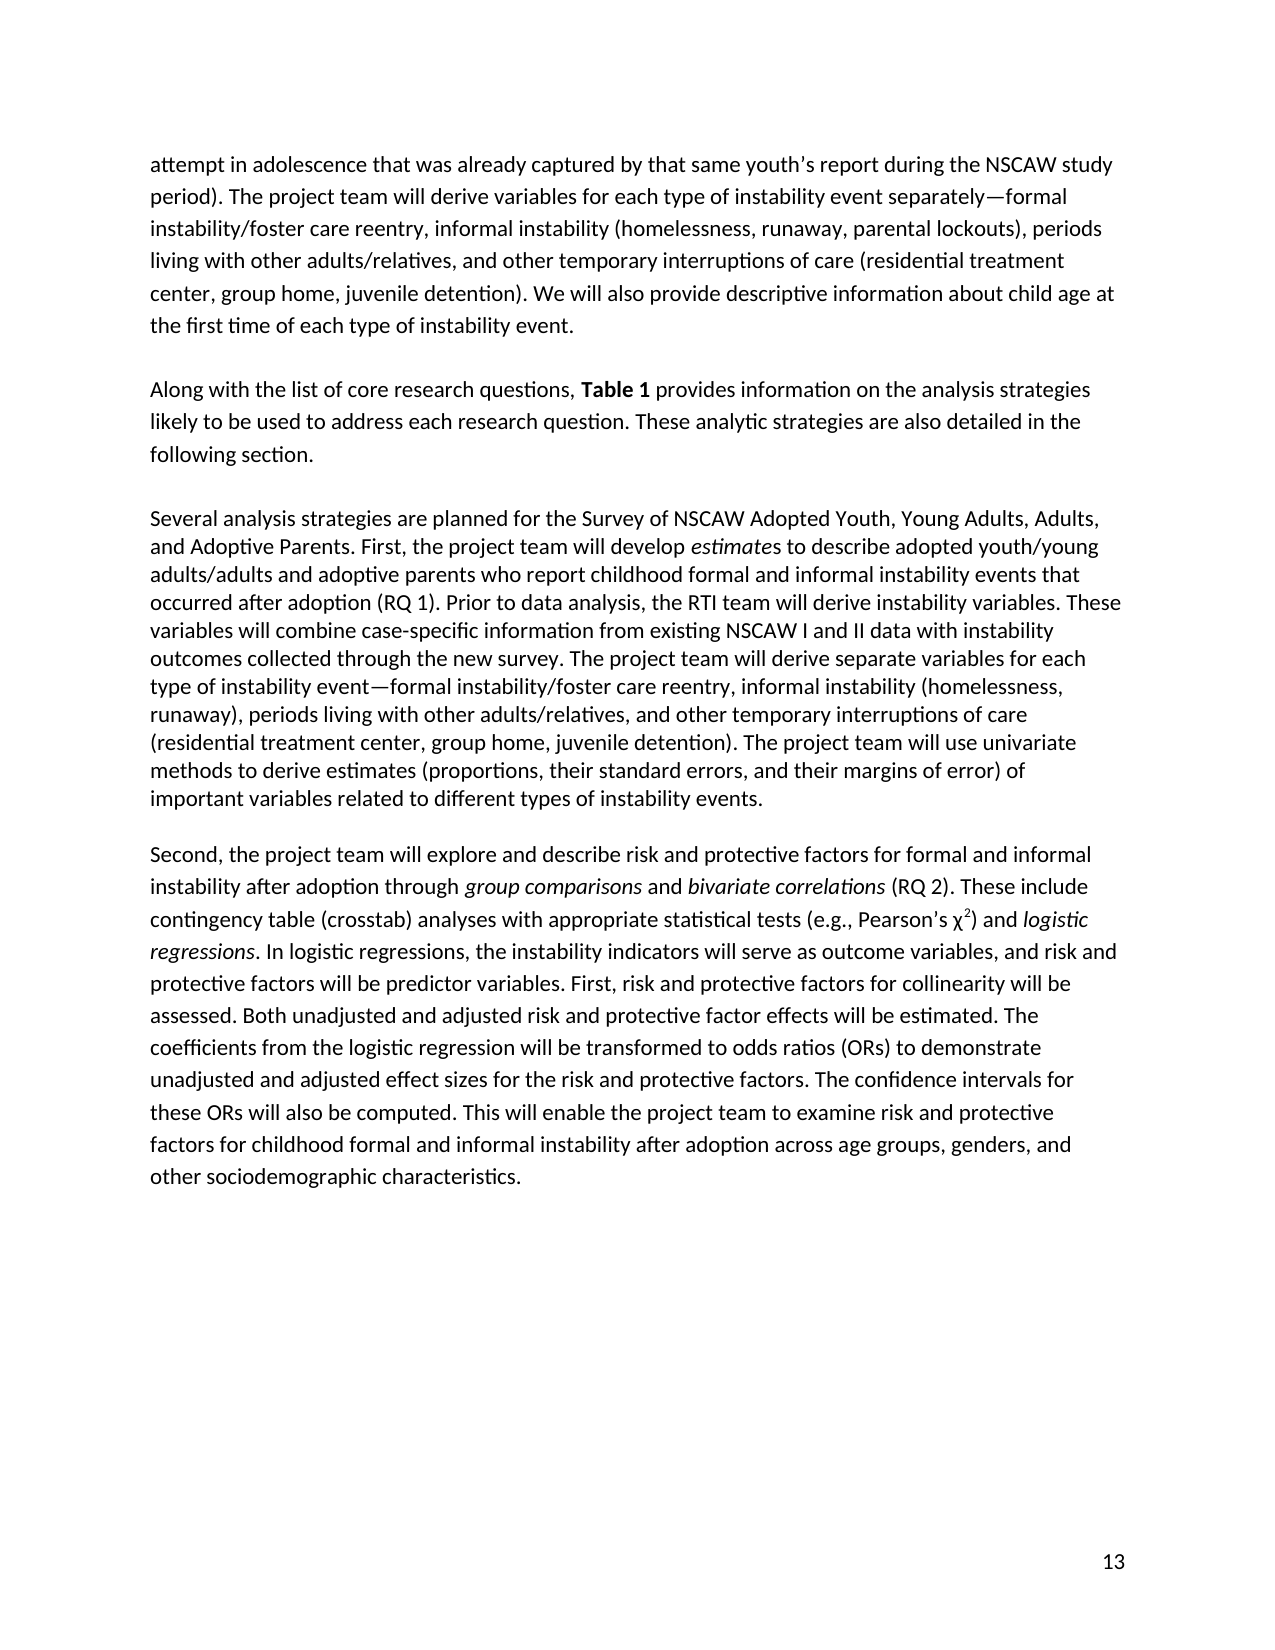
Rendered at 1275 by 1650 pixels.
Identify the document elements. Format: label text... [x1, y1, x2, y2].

text Second, the project team will explore and describe risk and protective factors for formal and informal instability after adoption through group comparisons and bivariate correlations (RQ 2). These include contingency table (crosstab) analyses with appropriate statistical tests (e.g., Pearson’s χ2) and logistic regressions. In logistic regressions, the instability indicators will serve as outcome variables, and risk and protective factors will be predictor variables. First, risk and protective factors for collinearity will be assessed. Both unadjusted and adjusted risk and protective factor effects will be estimated. The coefficients from the logistic regression will be transformed to odds ratios (ORs) to demonstrate unadjusted and adjusted effect sizes for the risk and protective factors. The confidence intervals for these ORs will also be computed. This will enable the project team to examine risk and protective factors for childhood formal and informal instability after adoption across age groups, genders, and other sociodemographic characteristics. [150, 840, 1125, 1190]
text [150, 150, 1125, 339]
text Along with the list of core research questions, Table 1 provides information on the analysis strategies likely to be used to address each research question. These analytic strategies are also detailed in the following section. [150, 375, 1125, 468]
text Several analysis strategies are planned for the Survey of NSCAW Adopted Youth, Young Adults, Adults, and Adoptive Parents. First, the project team will develop estimates to describe adopted youth/young adults/adults and adoptive parents who report childhood formal and informal instability events that occurred after adoption (RQ 1). Prior to data analysis, the RTI team will derive instability variables. These variables will combine case-specific information from existing NSCAW I and II data with instability outcomes collected through the new survey. The project team will derive separate variables for each type of instability event—formal instability/foster care reentry, informal instability (homelessness, runaway), periods living with other adults/relatives, and other temporary interruptions of care (residential treatment center, group home, juvenile detention). The project team will use univariate methods to derive estimates (proportions, their standard errors, and their margins of error) of important variables related to different types of instability events. [150, 504, 1125, 812]
